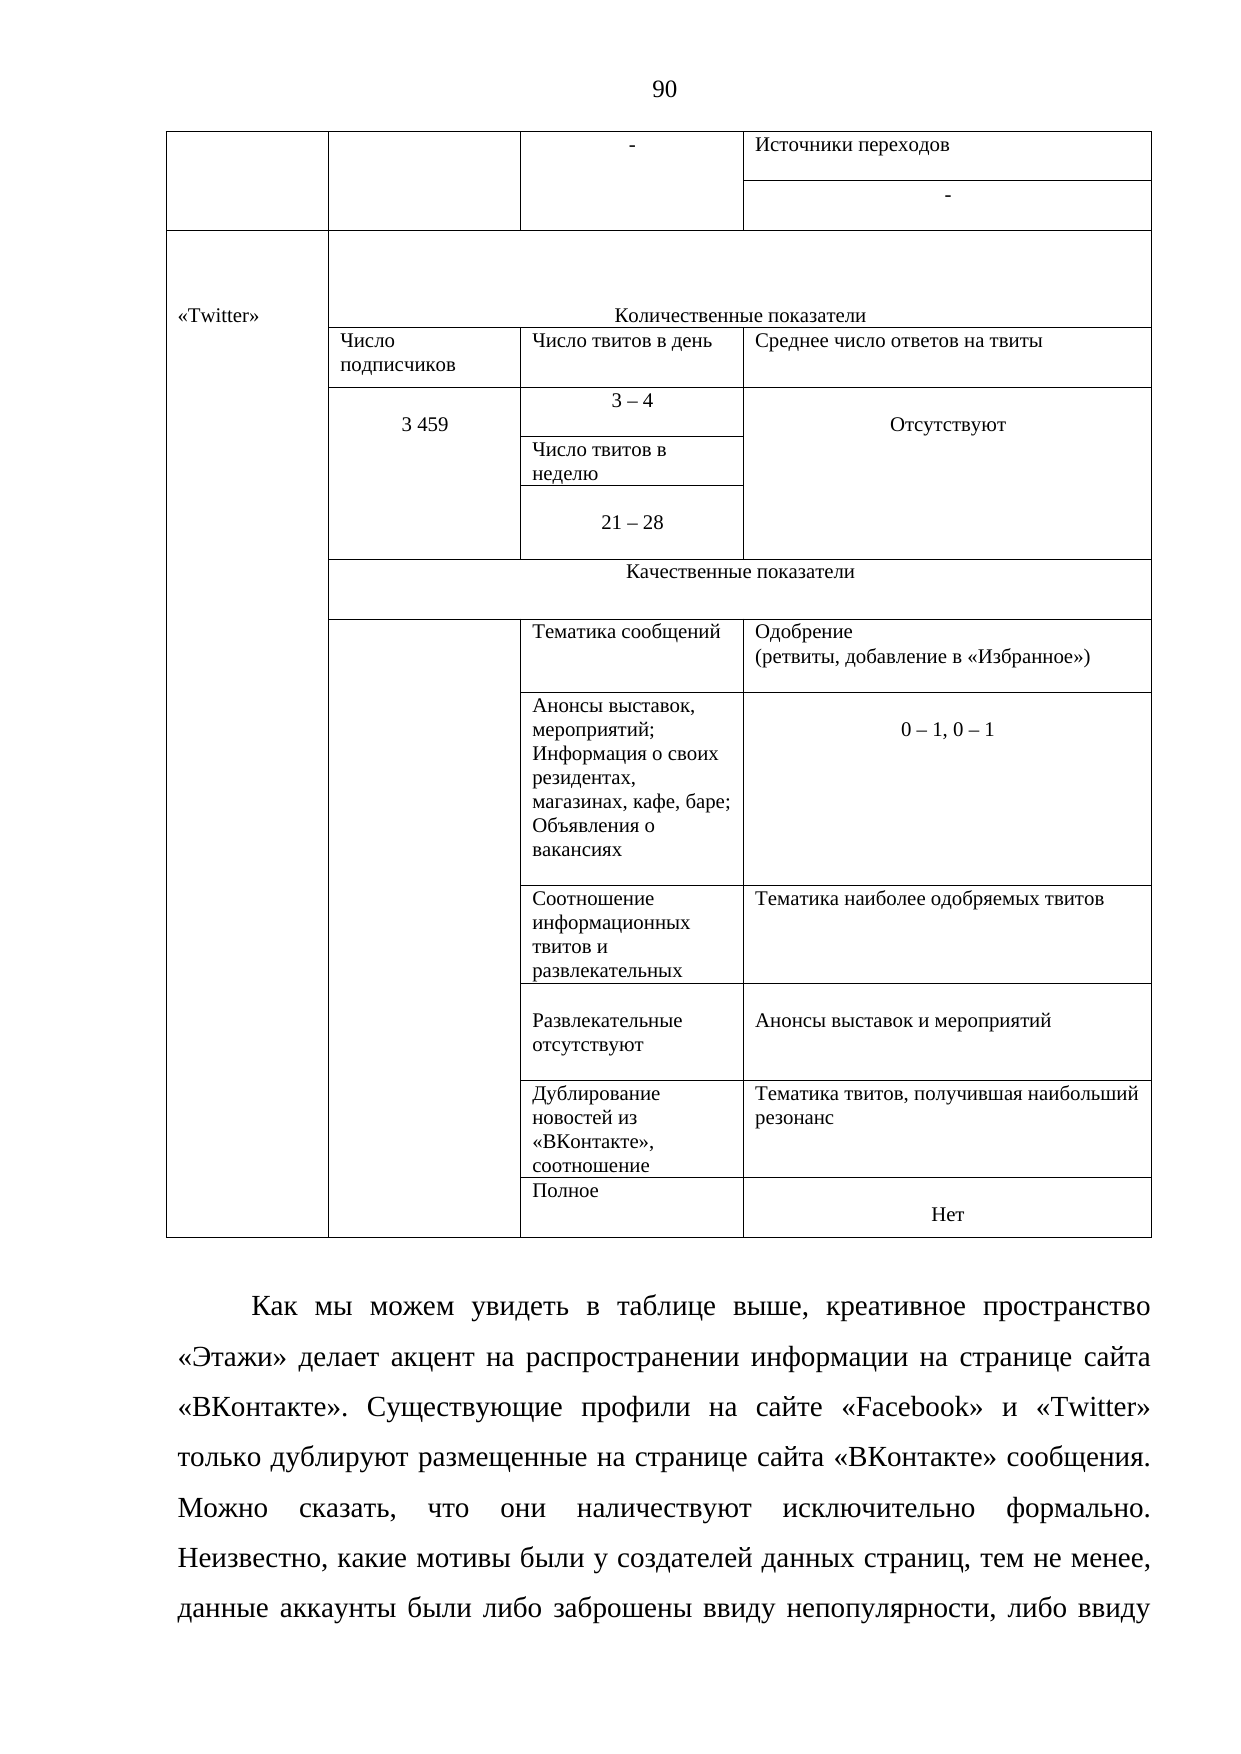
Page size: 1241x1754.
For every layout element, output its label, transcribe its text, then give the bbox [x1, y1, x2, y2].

table_cell Отсутствуют [744, 388, 1151, 558]
table_cell Одобрение (ретвиты, добавление в «Избранное») [744, 620, 1151, 692]
table_cell Число подписчиков [329, 328, 520, 387]
table_cell Развлекательные отсутствуют [521, 984, 743, 1080]
table_cell Источники переходов [744, 132, 1151, 180]
table_cell Среднее число ответов на твиты [744, 328, 1151, 387]
table_cell Соотношение информационных твитов и развлекательных [521, 886, 743, 982]
table_cell Количественные показатели [329, 231, 1151, 327]
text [177, 1288, 1152, 1624]
table_cell Анонсы выставок, мероприятий; Информация о своих резидентах, магазинах, кафе, баре; Объявления о вакансиях [521, 693, 743, 885]
table_cell «Twitter» [167, 231, 328, 1237]
table_cell 3 – 4 [521, 388, 743, 436]
table_cell Полное [521, 1178, 743, 1237]
table_cell Число твитов в день [521, 328, 743, 387]
table_cell 3 459 [329, 388, 520, 558]
table_cell 21 – 28 [521, 486, 743, 558]
table_cell [329, 620, 520, 1237]
table_cell Дублирование новостей из «ВКонтакте», соотношение [521, 1081, 743, 1177]
table_cell Число твитов в неделю [521, 437, 743, 485]
table_cell Анонсы выставок и мероприятий [744, 984, 1151, 1080]
table_cell Качественные показатели [329, 560, 1151, 618]
table_cell - [744, 181, 1151, 229]
table_cell Тематика наиболее одобряемых твитов [744, 886, 1151, 982]
table_cell Тематика сообщений [521, 620, 743, 692]
table_cell Тематика твитов, получившая наибольший резонанс [744, 1081, 1151, 1177]
table_cell 0 – 1, 0 – 1 [744, 693, 1151, 885]
table_cell Нет [744, 1178, 1151, 1237]
table_cell - [521, 132, 743, 229]
